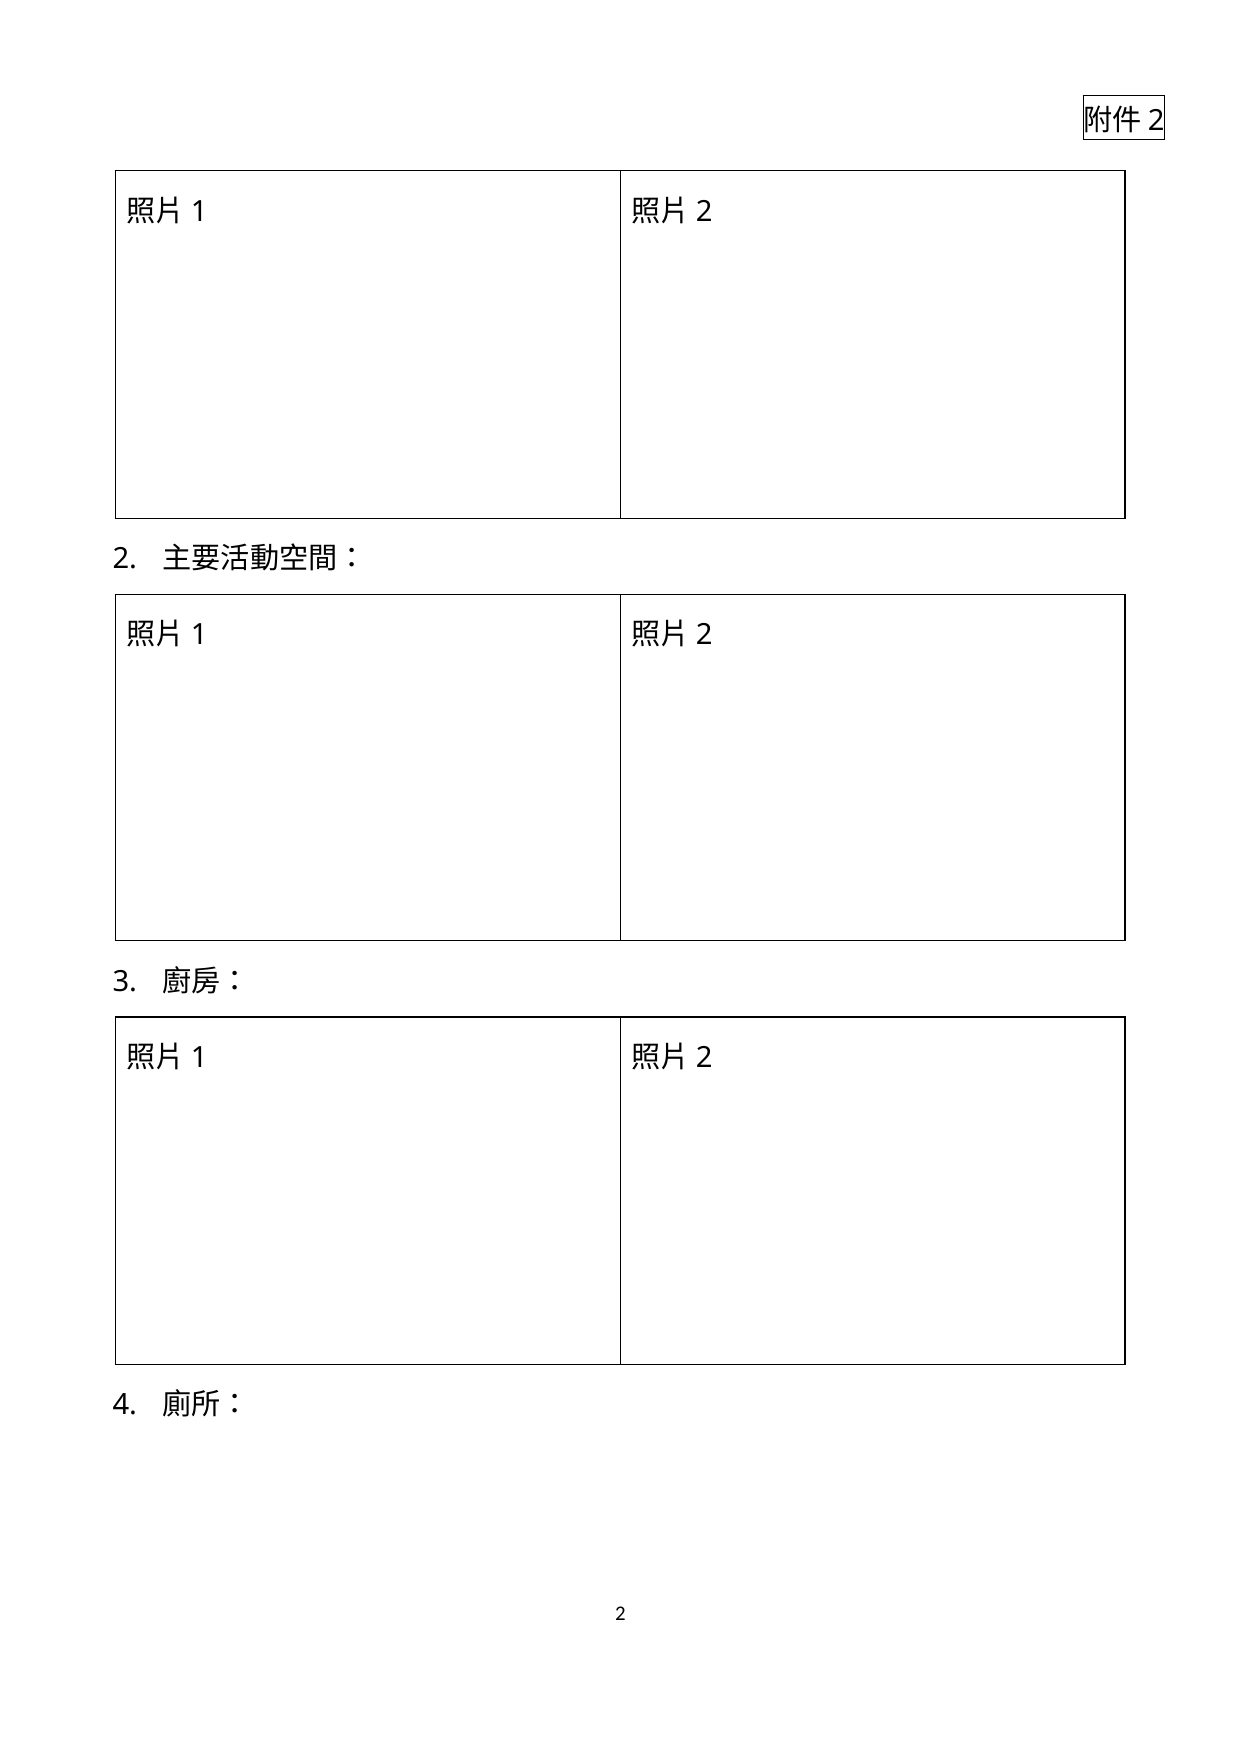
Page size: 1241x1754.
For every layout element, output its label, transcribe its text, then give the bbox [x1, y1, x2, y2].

table_header 照片1 [116, 171, 620, 517]
list 廁所： [112, 1364, 1165, 1439]
table_header 照片1 [116, 595, 620, 940]
list 廚房： [112, 941, 1165, 1016]
table_header 照片2 [621, 1018, 1124, 1363]
table_header 照片2 [621, 171, 1124, 517]
table_header 照片1 [116, 1018, 620, 1363]
list 主要活動空間： [112, 518, 1165, 593]
table_header 照片2 [621, 595, 1124, 940]
